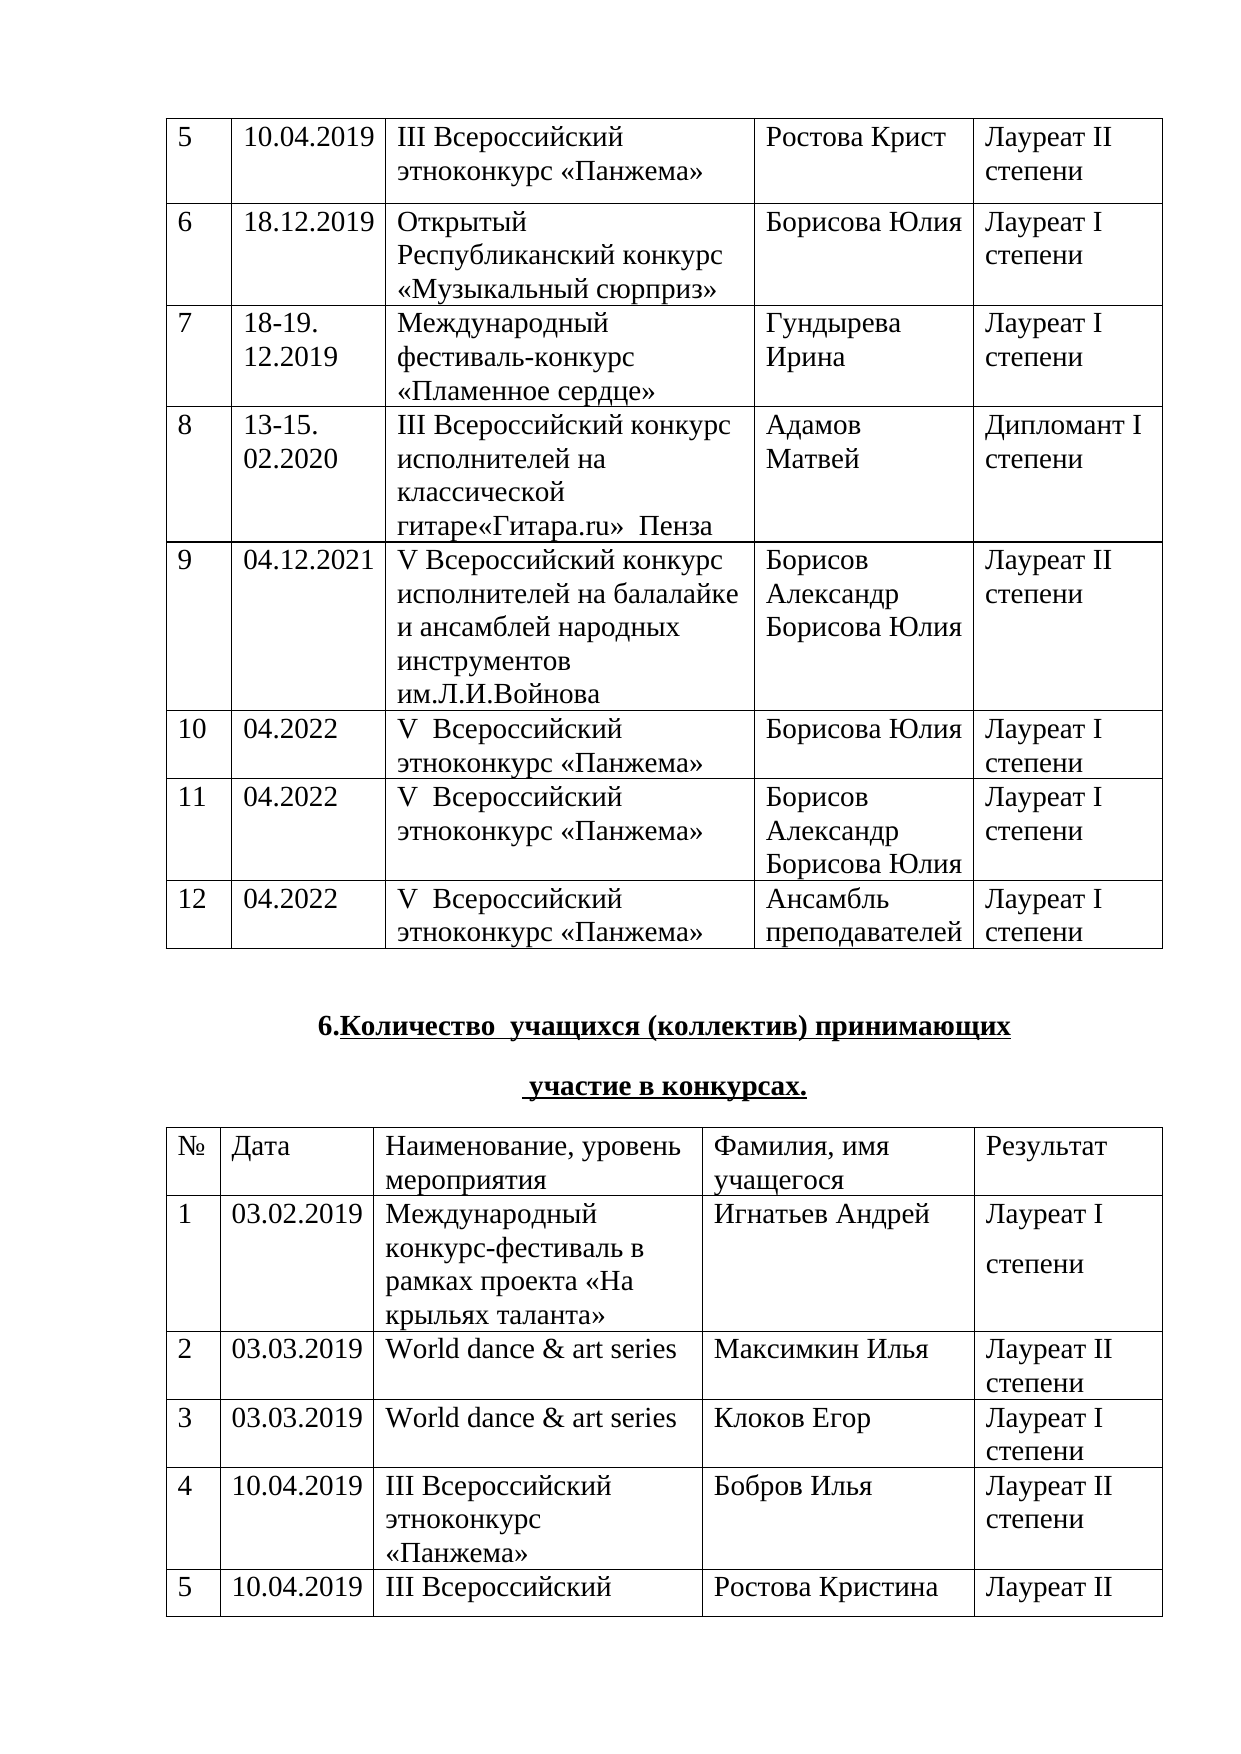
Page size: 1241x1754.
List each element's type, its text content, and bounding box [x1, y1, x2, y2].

table_cell Лауреат I степени [974, 711, 1162, 778]
table_cell 04.12.2021 [232, 543, 385, 710]
table_cell Бобров Илья [703, 1468, 974, 1568]
table_cell 3 [167, 1400, 220, 1467]
table_cell V Всероссийский этноконкурс «Панжема» [386, 881, 754, 948]
table_cell 5 [167, 119, 231, 203]
table_cell World dance & art series [374, 1332, 702, 1399]
table_cell 7 [167, 306, 231, 406]
table_header Результат [975, 1128, 1162, 1195]
table_cell Гундырева Ирина [755, 306, 973, 406]
table_cell 18-19. 12.2019 [232, 306, 385, 406]
table_cell Борисов Александр Борисова Юлия [755, 779, 973, 880]
table_header Фамилия, имя учащегося [703, 1128, 974, 1195]
table_cell Борисова Юлия [755, 711, 973, 778]
table_cell Лауреат II степени [975, 1332, 1162, 1399]
table_header Дата [221, 1128, 373, 1195]
table_cell Борисова Юлия [755, 204, 973, 304]
table_cell Ансамбль преподавателей [755, 881, 973, 948]
table_cell 5 [167, 1570, 220, 1616]
table_cell Клоков Егор [703, 1400, 974, 1467]
table_cell V Всероссийский этноконкурс «Панжема» [386, 779, 754, 880]
table_cell 6 [167, 204, 231, 304]
table_cell Максимкин Илья [703, 1332, 974, 1399]
table_cell Лауреат I степени [974, 881, 1162, 948]
table_cell Международный конкурс-фестиваль в рамках проекта «На крыльях таланта» [374, 1196, 702, 1331]
table_cell III Всероссийский этноконкурс «Панжема» [374, 1468, 702, 1568]
table_cell World dance & art series [374, 1400, 702, 1467]
table_cell Ростова Кристина [703, 1570, 974, 1616]
table_cell Лауреат II степени [975, 1468, 1162, 1568]
text участие в конкурсах. [177, 1068, 1152, 1101]
table_cell Лауреат II степени [974, 543, 1162, 710]
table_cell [386, 119, 754, 203]
table_cell V Всероссийский конкурс исполнителей на балалайке и ансамблей народных инструментов им.Л.И.Войнова [386, 543, 754, 710]
table_cell 03.03.2019 [221, 1332, 373, 1399]
table_cell 12 [167, 881, 231, 948]
table_cell V Всероссийский этноконкурс «Панжема» [386, 711, 754, 778]
table_cell Международный фестиваль-конкурс «Пламенное сердце» [386, 306, 754, 406]
table_cell III Всероссийский конкурс исполнителей на классической гитаре«Гитара.ru» Пенза [386, 407, 754, 541]
table_cell 10.04.2019 [221, 1570, 373, 1616]
table_cell 04.2022 [232, 711, 385, 778]
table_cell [374, 1570, 702, 1616]
table_cell 03.03.2019 [221, 1400, 373, 1467]
table_cell 10 [167, 711, 231, 778]
table_cell 18.12.2019 [232, 204, 385, 304]
table_cell 04.2022 [232, 881, 385, 948]
table_cell 1 [167, 1196, 220, 1331]
table_cell Лауреат II степени [974, 119, 1162, 203]
table_cell Лауреат I степени [974, 306, 1162, 406]
text 6.Количество учащихся (коллектив) принимающих [177, 1008, 1152, 1042]
table_cell Лауреат I степени [975, 1400, 1162, 1467]
table_cell 10.04.2019 [221, 1468, 373, 1568]
table_cell 2 [167, 1332, 220, 1399]
table_cell 04.2022 [232, 779, 385, 880]
table_cell Игнатьев Андрей [703, 1196, 974, 1331]
table_cell Лауреат II степени [975, 1570, 1162, 1616]
table_cell Борисов Александр Борисова Юлия [755, 543, 973, 710]
table_cell 03.02.2019 [221, 1196, 373, 1331]
table_cell Дипломант I степени [974, 407, 1162, 541]
table_cell Адамов Матвей [755, 407, 973, 541]
table_cell Лауреат I степени [975, 1196, 1162, 1331]
table_cell 10.04.2019 [232, 119, 385, 203]
table_cell 11 [167, 779, 231, 880]
table_cell Открытый Республиканский конкурс «Музыкальный сюрприз» [386, 204, 754, 304]
table_header № [167, 1128, 220, 1195]
table_cell Ростова Крист [755, 119, 973, 203]
table_header Наименование, уровень мероприятия [374, 1128, 702, 1195]
table_cell 13-15. 02.2020 [232, 407, 385, 541]
table_cell Лауреат I степени [974, 204, 1162, 304]
table_cell Лауреат I степени [974, 779, 1162, 880]
table_cell 4 [167, 1468, 220, 1568]
table_cell 8 [167, 407, 231, 541]
table_cell 9 [167, 543, 231, 710]
